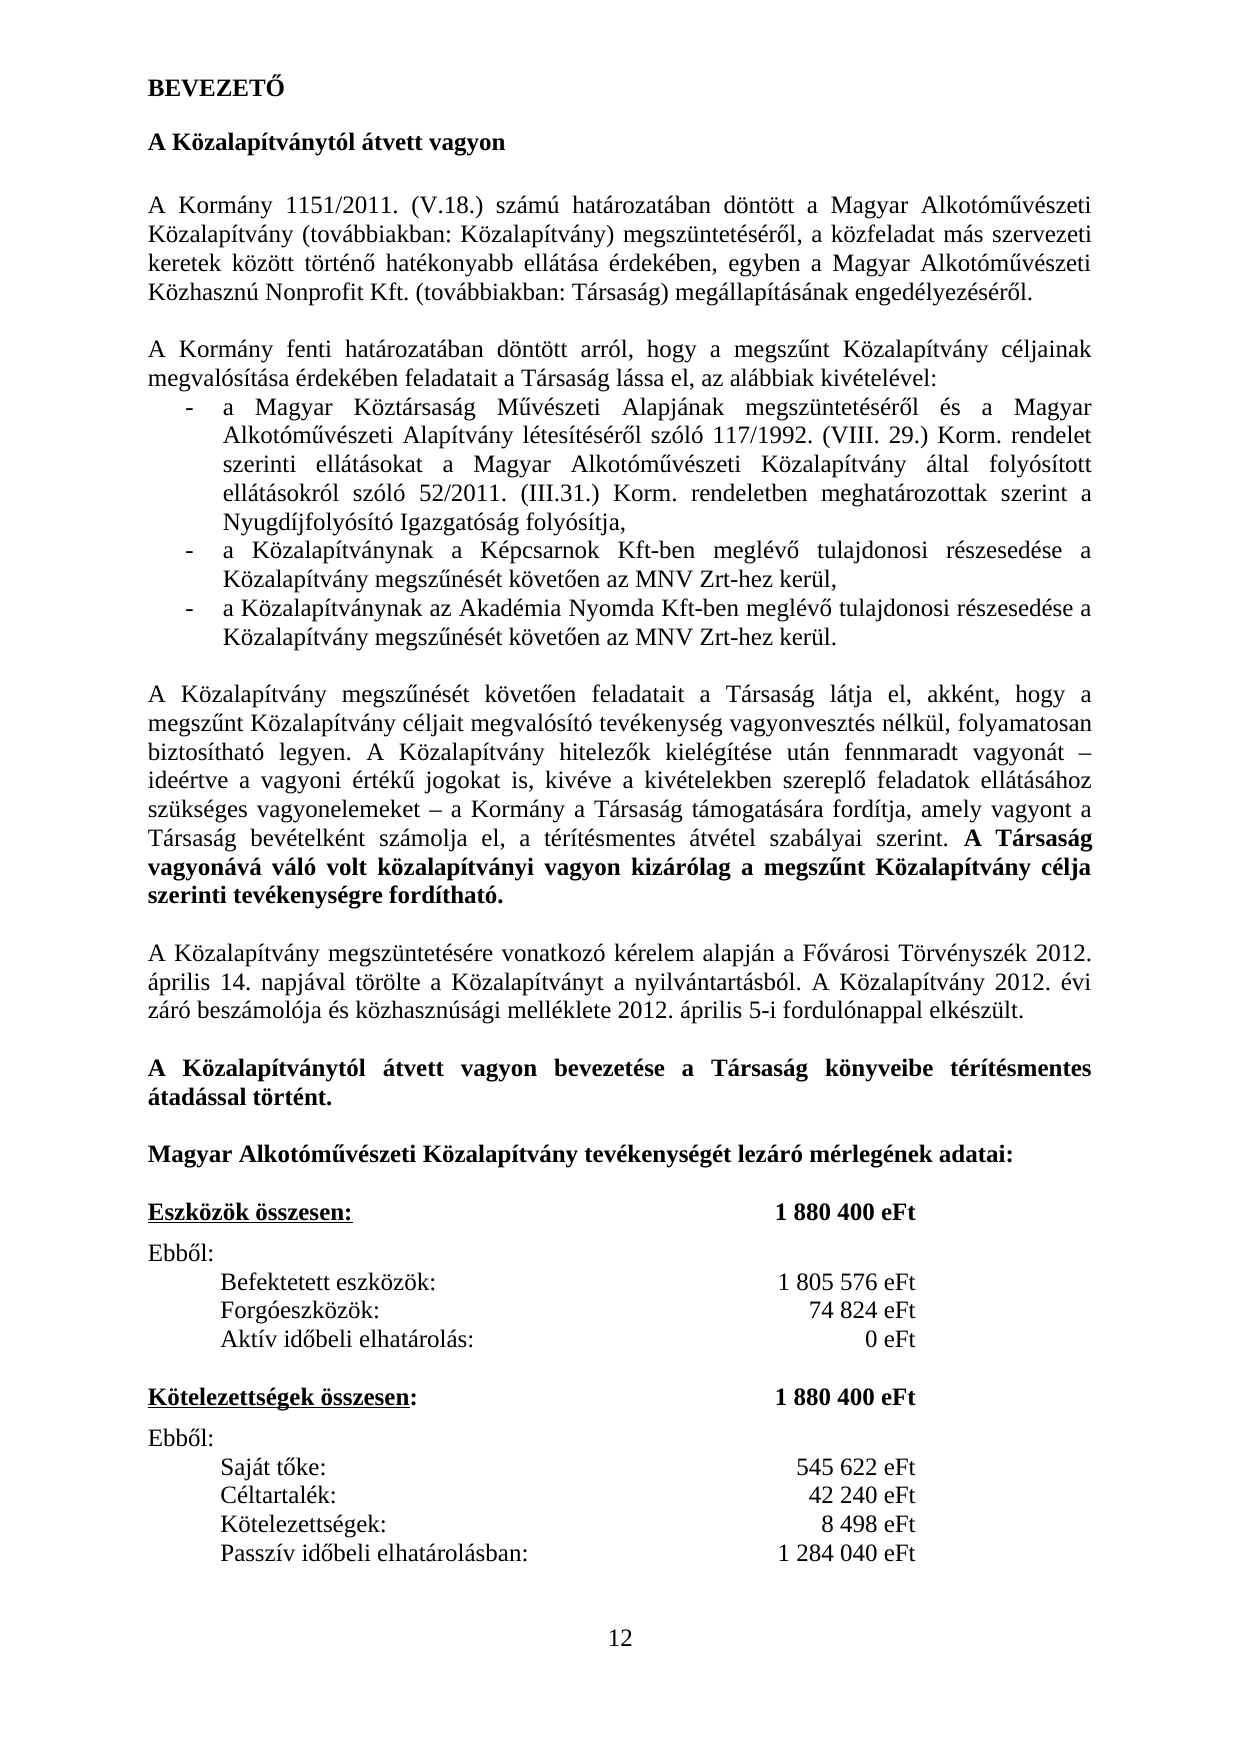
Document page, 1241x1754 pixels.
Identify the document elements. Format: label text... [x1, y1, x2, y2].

list a Magyar Köztársaság Művészeti Alapjának megszüntetéséről és a Magyar Alkotóművészeti Alapítvány létesítéséről szóló 117/1992. (VIII. 29.) Korm. rendelet szerinti ellátásokat a Magyar Alkotóművészeti Közalapítvány által folyósított ellátásokról szóló 52/2011. (III.31.) Korm. rendeletben meghatározottak szerint a Nyugdíjfolyósító Igazgatóság folyósítja, [185, 392, 1092, 536]
list Ebből: [148, 1423, 1092, 1452]
list a Közalapítványnak a Képcsarnok Kft-ben meglévő tulajdonosi részesedése a Közalapítvány megszűnését követően az MNV Zrt-hez kerül, [185, 536, 1092, 593]
list Kötelezettségek: 8 498 eFt [148, 1509, 1092, 1538]
list Befektetett eszközök: 1 805 576 eFt [148, 1267, 1092, 1296]
list Ebből: [148, 1238, 1092, 1267]
list Kötelezettségek összesen: 1 880 400 eFt [148, 1382, 1092, 1411]
text A Közalapítvány megszüntetésére vonatkozó kérelem alapján a Fővárosi Törvényszék 2012. április 14. napjával törölte a Közalapítványt a nyilvántartásból. A Közalapítvány 2012. évi záró beszámolója és közhasznúsági melléklete 2012. április 5-i fordulónappal elkészült. [148, 938, 1092, 1024]
text A Közalapítványtól átvett vagyon bevezetése a Társaság könyveibe térítésmentes átadással történt. [148, 1053, 1092, 1111]
subtitle A Közalapítványtól átvett vagyon [148, 127, 1092, 156]
subtitle BEVEZETŐ [148, 73, 1092, 102]
list Aktív időbeli elhatárolás: 0 eFt [220, 1324, 1092, 1353]
list Céltartalék: 42 240 eFt [148, 1481, 1092, 1509]
list Eszközök összesen: 1 880 400 eFt [148, 1197, 1092, 1226]
text A Közalapítvány megszűnését követően feladatait a Társaság látja el, akként, hogy a megszűnt Közalapítvány céljait megvalósító tevékenység vagyonvesztés nélkül, folyamatosan biztosítható legyen. A Közalapítvány hitelezők kielégítése után fennmaradt vagyonát – ideértve a vagyoni értékű jogokat is, kivéve a kivételekben szereplő feladatok ellátásához szükséges vagyonelemeket – a Kormány a Társaság támogatására fordítja, amely vagyont a Társaság bevételként számolja el, a térítésmentes átvétel szabályai szerint. A Társaság vagyonává váló volt közalapítványi vagyon kizárólag a megszűnt Közalapítvány célja szerinti tevékenységre fordítható. [148, 679, 1092, 909]
list Forgóeszközök: 74 824 eFt [148, 1296, 1092, 1324]
text A Kormány 1151/2011. (V.18.) számú határozatában döntött a Magyar Alkotóművészeti Közalapítvány (továbbiakban: Közalapítvány) megszüntetéséről, a közfeladat más szervezeti keretek között történő hatékonyabb ellátása érdekében, egyben a Magyar Alkotóművészeti Közhasznú Nonprofit Kft. (továbbiakban: Társaság) megállapításának engedélyezéséről. [148, 191, 1092, 306]
list a Közalapítványnak az Akadémia Nyomda Kft-ben meglévő tulajdonosi részesedése a Közalapítvány megszűnését követően az MNV Zrt-hez kerül. [185, 593, 1092, 651]
text A Kormány fenti határozatában döntött arról, hogy a megszűnt Közalapítvány céljainak megvalósítása érdekében feladatait a Társaság lássa el, az alábbiak kivételével: [148, 334, 1092, 392]
list Saját tőke: 545 622 eFt [148, 1452, 1092, 1481]
text Magyar Alkotóművészeti Közalapítvány tevékenységét lezáró mérlegének adatai: [148, 1139, 1092, 1168]
list Passzív időbeli elhatárolásban: 1 284 040 eFt [148, 1538, 1092, 1567]
